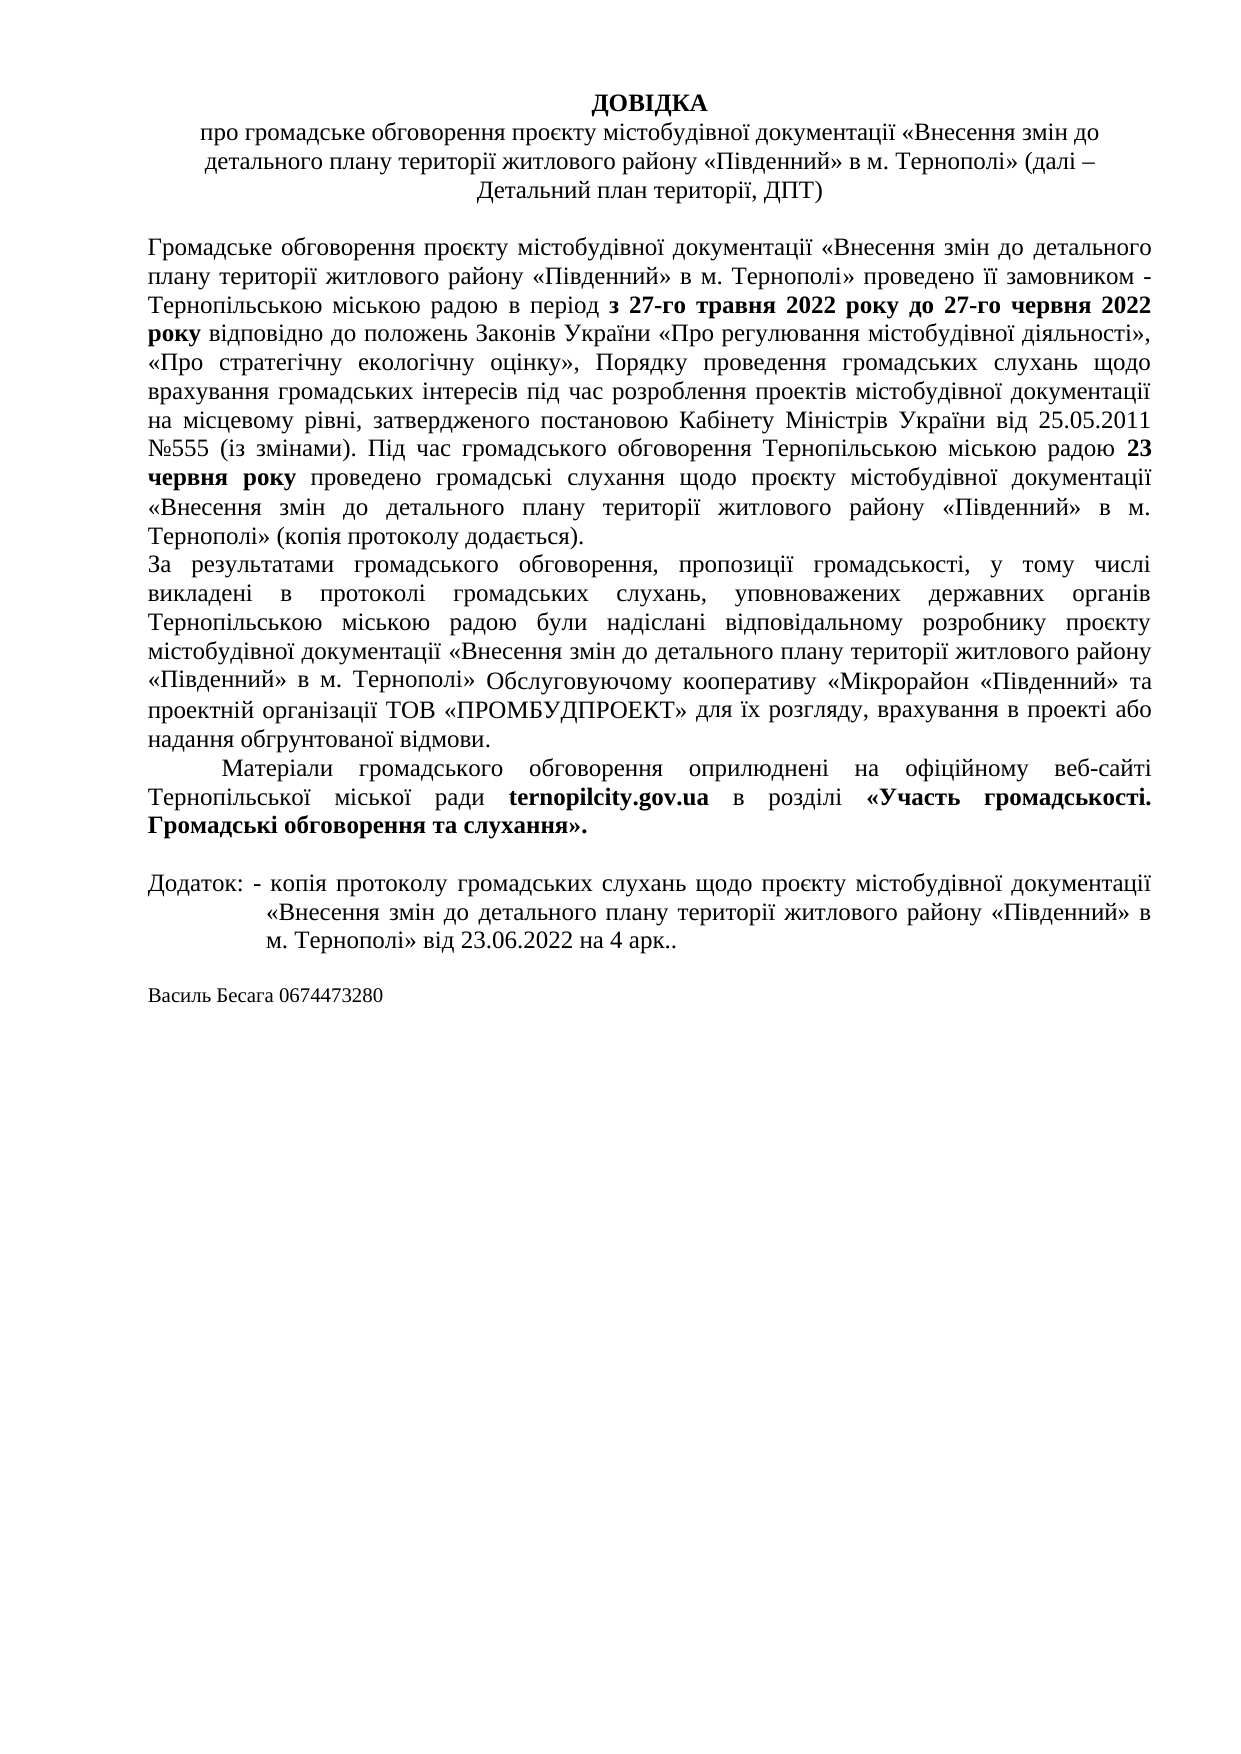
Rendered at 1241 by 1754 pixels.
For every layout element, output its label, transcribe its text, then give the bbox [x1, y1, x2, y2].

text Додаток: - копія протоколу громадських слухань щодо проєкту містобудівної документації «Внесення змін до детального плану території житлового району «Південний» в м. Тернополі» від 23.06.2022 на 4 арк.. [148, 868, 1152, 954]
text Василь Бесага 0674473280 [148, 983, 1152, 1007]
text ДОВІДКА [148, 88, 1152, 117]
text про громадське обговорення проєкту містобудівної документації «Внесення змін до детального плану території житлового району «Південний» в м. Тернополі» (далі – Детальний план території, ДПТ) [148, 117, 1152, 203]
text Громадське обговорення проєкту містобудівної документації «Внесення змін до детального плану території житлового району «Південний» в м. Тернополі» проведено її замовником - Тернопільською міською радою в період з 27-го травня 2022 року до 27-го червня 2022 року відповідно до положень Законів України «Про регулювання містобудівної діяльності», «Про стратегічну екологічну оцінку», Порядку проведення громадських слухань щодо врахування громадських інтересів під час розроблення проектів містобудівної документації на місцевому рівні, затвердженого постановою Кабінету Міністрів України від 25.05.2011 №555 (із змінами). Під час громадського обговорення Тернопільською міською радою 23 червня року проведено громадські слухання щодо проєкту містобудівної документації «Внесення змін до детального плану території житлового району «Південний» в м. Тернополі» (копія протоколу додається). [147, 232, 1152, 549]
text За результатами громадського обговорення, пропозиції громадськості, у тому числі викладені в протоколі громадських слухань, уповноважених державних органів Тернопільською міською радою були надіслані відповідальному розробнику проєкту містобудівної документації «Внесення змін до детального плану території житлового району «Південний» в м. Тернополі» Обслуговуючому кооперативу «Мікрорайон «Південний» та проектній організації ТОВ «ПРОМБУДПРОЕКТ» для їх розгляду, врахування в проекті або надання обгрунтованої відмови. [147, 549, 1152, 753]
text Матеріали громадського обговорення оприлюднені на офіційному веб-сайті Тернопільської міської ради ternopilcity.gov.ua в розділі «Участь громадськості. Громадські обговорення та слухання». [148, 753, 1152, 839]
